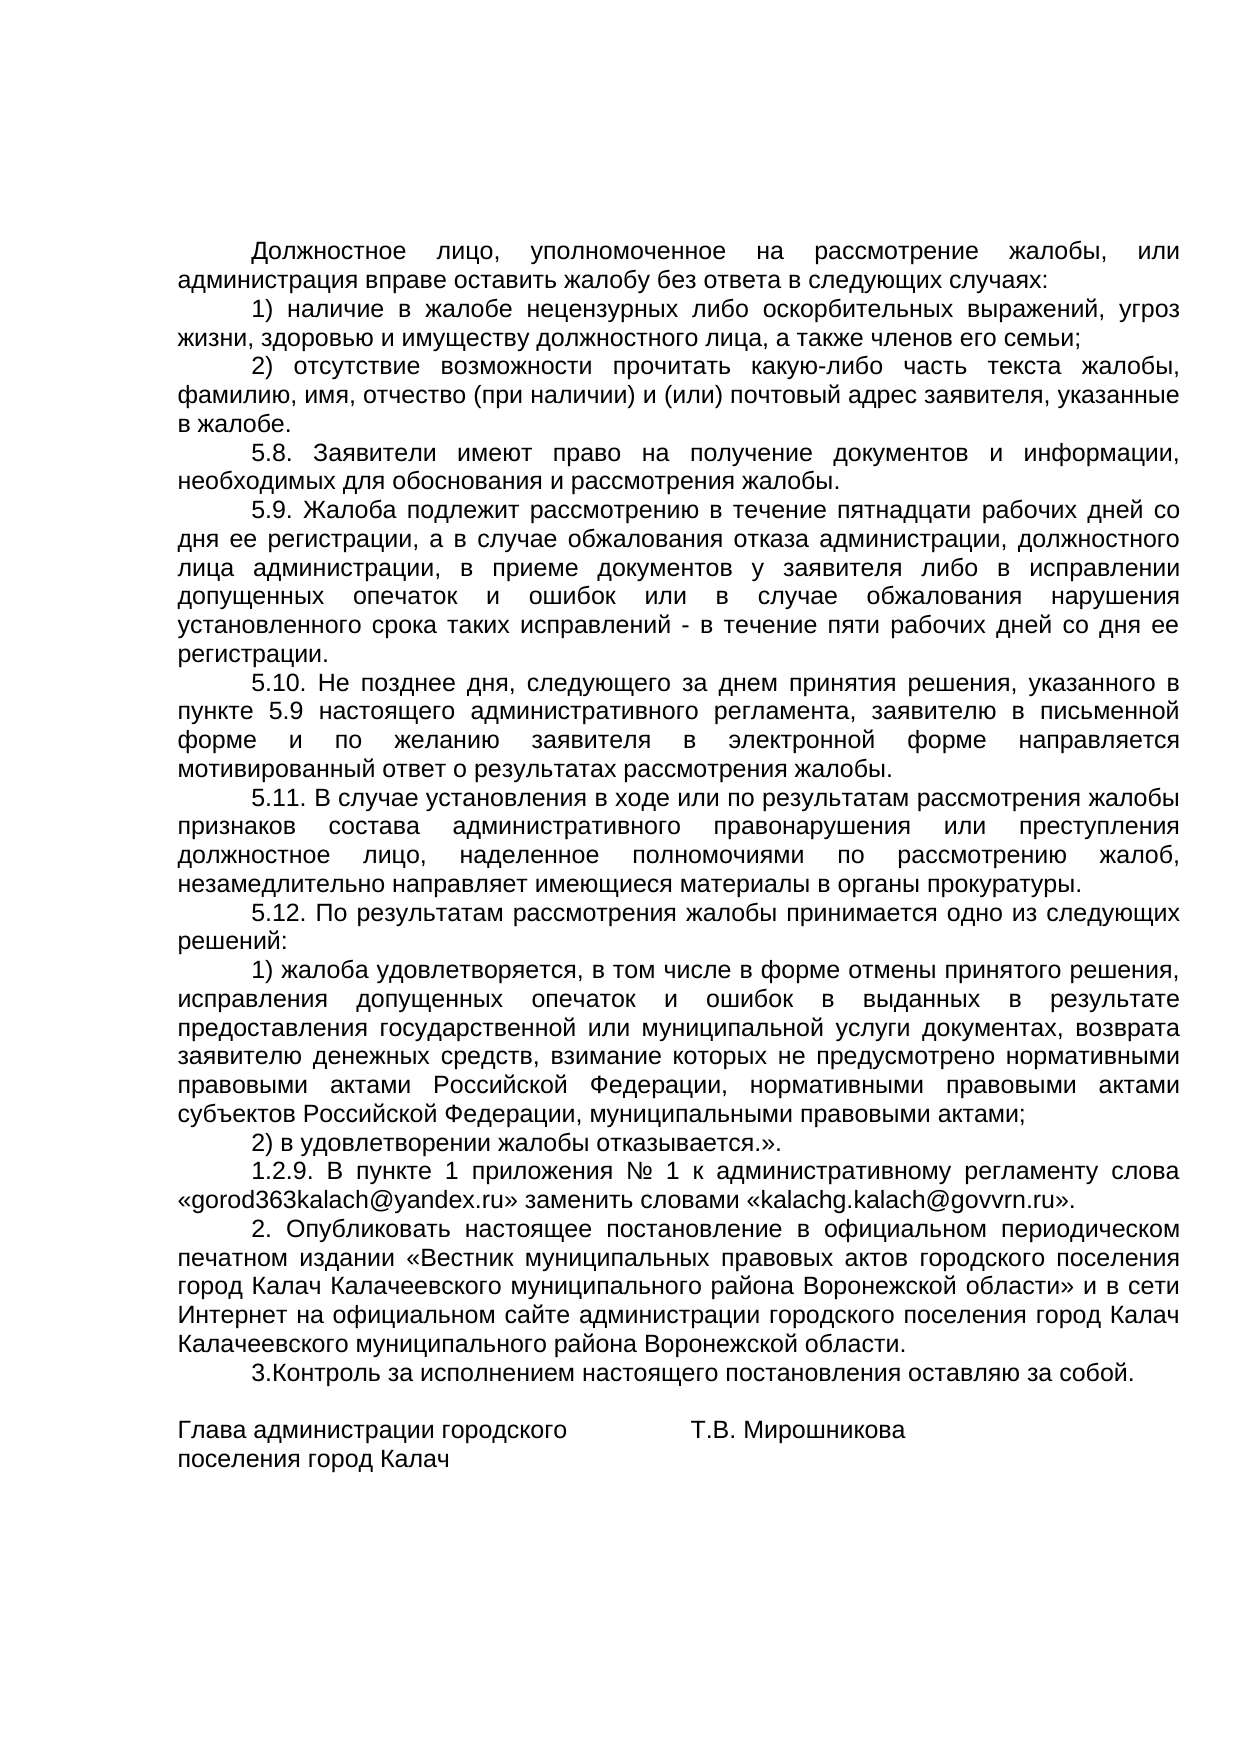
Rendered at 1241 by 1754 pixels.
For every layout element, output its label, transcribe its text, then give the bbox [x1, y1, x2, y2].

text 1) наличие в жалобе нецензурных либо оскорбительных выражений, угроз жизни, здоровью и имуществу должностного лица, а также членов его семьи; [177, 294, 1181, 351]
table_header Глава администрации городского поселения город Калач [166, 1415, 679, 1472]
table_header Т.В. Мирошникова [679, 1415, 1192, 1472]
text 2) отсутствие возможности прочитать какую-либо часть текста жалобы, фамилию, имя, отчество (при наличии) и (или) почтовый адрес заявителя, указанные в жалобе. [177, 351, 1181, 437]
text 5.8. Заявители имеют право на получение документов и информации, необходимых для обоснования и рассмотрения жалобы. [177, 437, 1181, 495]
text Должностное лицо, уполномоченное на рассмотрение жалобы, или администрация вправе оставить жалобу без ответа в следующих случаях: [177, 236, 1181, 294]
text 2) в удовлетворении жалобы отказывается.». [177, 1127, 1181, 1156]
text 1) жалоба удовлетворяется, в том числе в форме отмены принятого решения, исправления допущенных опечаток и ошибок в выданных в результате предоставления государственной или муниципальной услуги документах, возврата заявителю денежных средств, взимание которых не предусмотрено нормативными правовыми актами Российской Федерации, нормативными правовыми актами субъектов Российской Федерации, муниципальными правовыми актами; [177, 955, 1181, 1127]
text 2. Опубликовать настоящее постановление в официальном периодическом печатном издании «Вестник муниципальных правовых актов городского поселения город Калач Калачеевского муниципального района Воронежской области» и в сети Интернет на официальном сайте администрации городского поселения город Калач Калачеевского муниципального района Воронежской области. [177, 1214, 1181, 1357]
text 1.2.9. В пункте 1 приложения № 1 к административному регламенту слова «gorod363kalach@yandex.ru» заменить словами «kalachg.kalach@govvrn.ru». [177, 1156, 1181, 1214]
text 5.12. По результатам рассмотрения жалобы принимается одно из следующих решений: [177, 897, 1181, 955]
text 3.Контроль за исполнением настоящего постановления оставляю за собой. [177, 1357, 1181, 1386]
text 5.10. Не позднее дня, следующего за днем принятия решения, указанного в пункте 5.9 настоящего административного регламента, заявителю в письменной форме и по желанию заявителя в электронной форме направляется мотивированный ответ о результатах рассмотрения жалобы. [177, 667, 1181, 782]
text 5.9. Жалоба подлежит рассмотрению в течение пятнадцати рабочих дней со дня ее регистрации, а в случае обжалования отказа администрации, должностного лица администрации, в приеме документов у заявителя либо в исправлении допущенных опечаток и ошибок или в случае обжалования нарушения установленного срока таких исправлений - в течение пяти рабочих дней со дня ее регистрации. [177, 495, 1181, 667]
text 5.11. В случае установления в ходе или по результатам рассмотрения жалобы признаков состава административного правонарушения или преступления должностное лицо, наделенное полномочиями по рассмотрению жалоб, незамедлительно направляет имеющиеся материалы в органы прокуратуры. [177, 782, 1181, 897]
